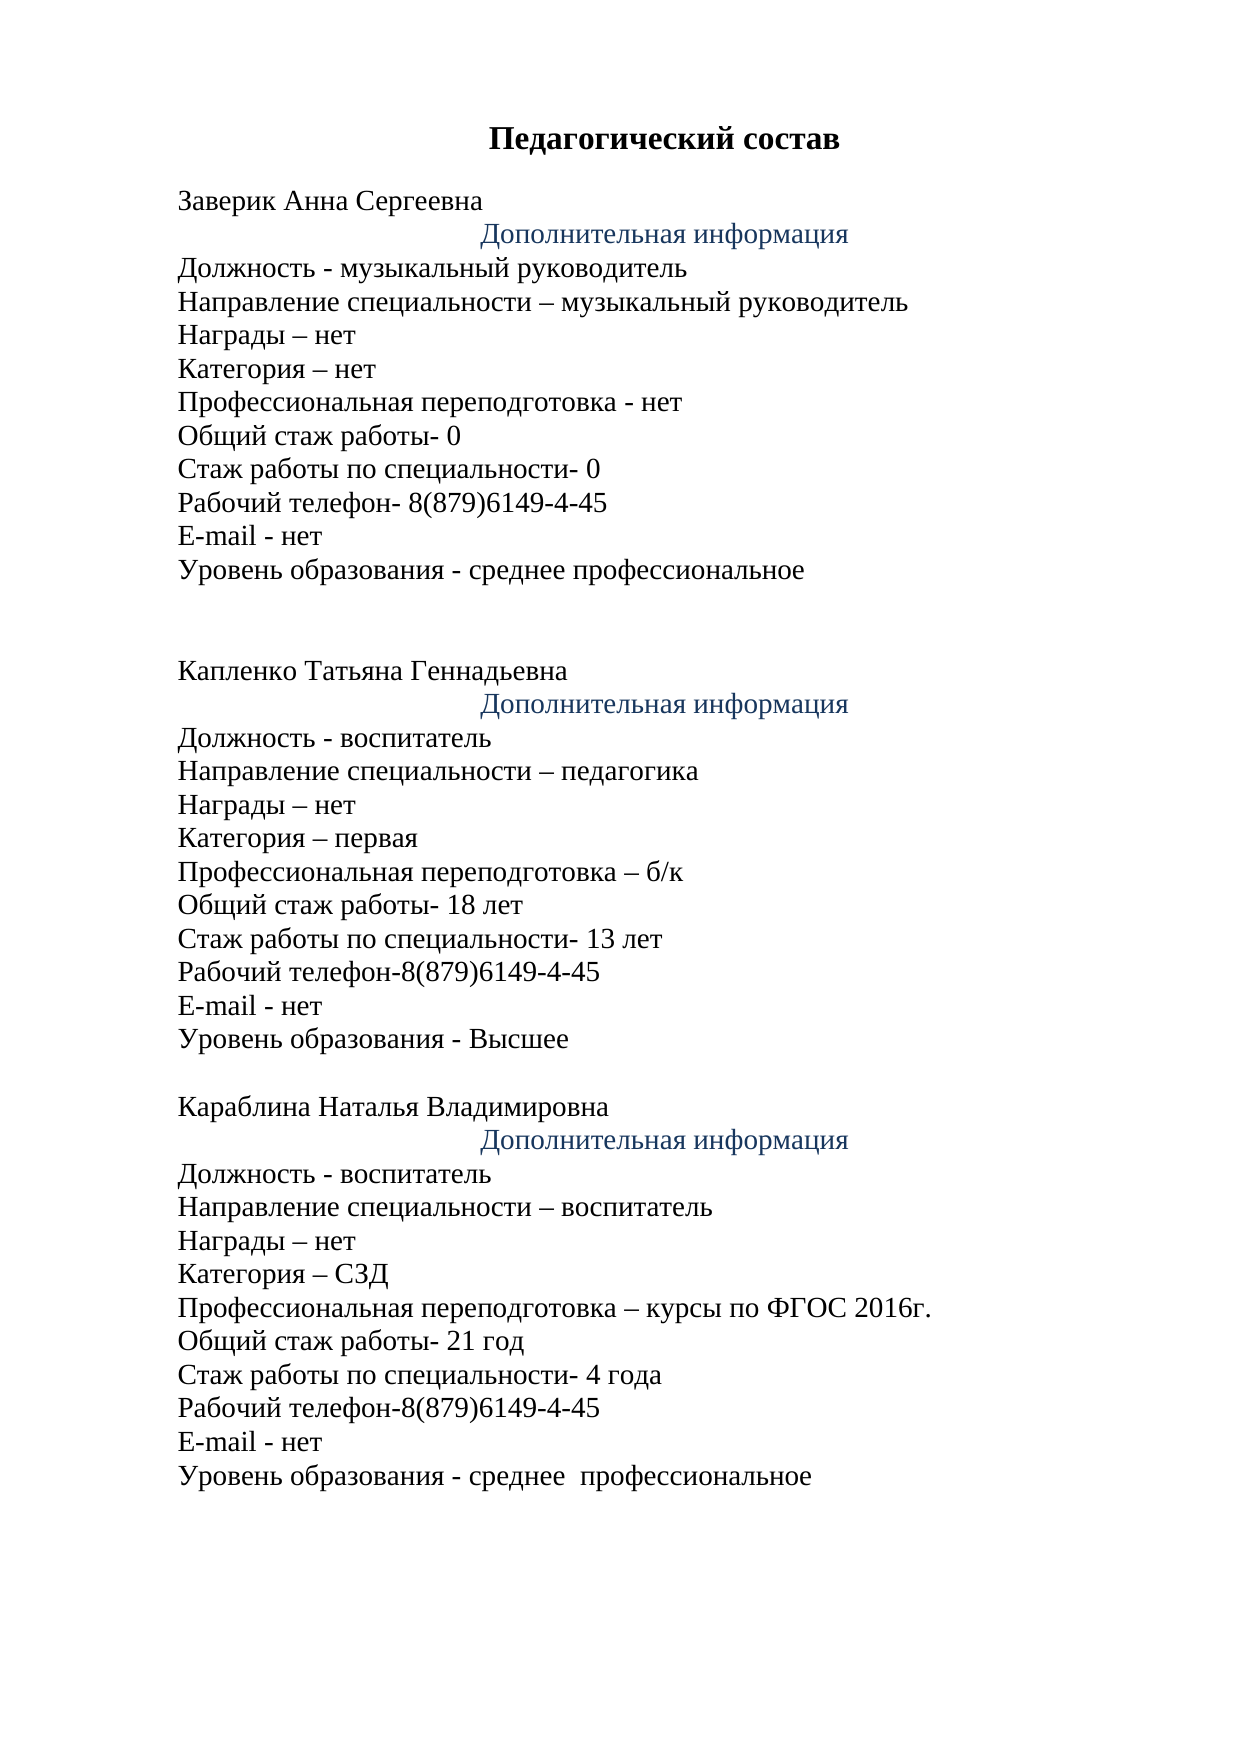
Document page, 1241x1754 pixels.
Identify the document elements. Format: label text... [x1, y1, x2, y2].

text Стаж работы по специальности- 13 лет [177, 921, 1152, 954]
text Уровень образования - среднее профессиональное [177, 1458, 1152, 1491]
text Дополнительная информация [177, 1122, 1152, 1156]
text Профессиональная переподготовка - нет [177, 384, 1152, 418]
text E-mail - нет [177, 1424, 1152, 1458]
text Дополнительная информация [177, 686, 1152, 720]
text Категория – первая [177, 820, 1152, 854]
text Караблина Наталья Владимировна [177, 1089, 1152, 1122]
text Капленко Татьяна Геннадьевна [177, 653, 1152, 686]
text E-mail - нет [177, 518, 1152, 552]
text Должность - воспитатель [177, 1156, 1152, 1189]
text Уровень образования - Высшее [177, 1022, 1152, 1055]
text Рабочий телефон- 8(879)6149-4-45 [177, 485, 1152, 518]
text Профессиональная переподготовка – б/к [177, 854, 1152, 887]
text Должность - воспитатель [177, 720, 1152, 753]
text Заверик Анна Сергеевна [177, 183, 1152, 217]
text E-mail - нет [177, 988, 1152, 1022]
text Стаж работы по специальности- 4 года [177, 1357, 1152, 1391]
text Стаж работы по специальности- 0 [177, 451, 1152, 485]
text Общий стаж работы- 0 [177, 418, 1152, 451]
text Направление специальности – воспитатель [177, 1189, 1152, 1223]
text Категория – СЗД [177, 1256, 1152, 1290]
text Профессиональная переподготовка – курсы по ФГОС 2016г. [177, 1290, 1152, 1323]
text Уровень образования - среднее профессиональное [177, 552, 1152, 586]
text Общий стаж работы- 18 лет [177, 887, 1152, 921]
text Направление специальности – педагогика [177, 753, 1152, 787]
text Направление специальности – музыкальный руководитель [177, 284, 1152, 317]
text Награды – нет [177, 787, 1152, 820]
text Педагогический состав [177, 118, 1152, 156]
text Награды – нет [177, 317, 1152, 351]
text Награды – нет [177, 1223, 1152, 1256]
text Рабочий телефон-8(879)6149-4-45 [177, 1391, 1152, 1424]
text Категория – нет [177, 351, 1152, 384]
text Должность - музыкальный руководитель [177, 250, 1152, 284]
text Рабочий телефон-8(879)6149-4-45 [177, 954, 1152, 988]
text Общий стаж работы- 21 год [177, 1323, 1152, 1357]
text Дополнительная информация [177, 217, 1152, 250]
